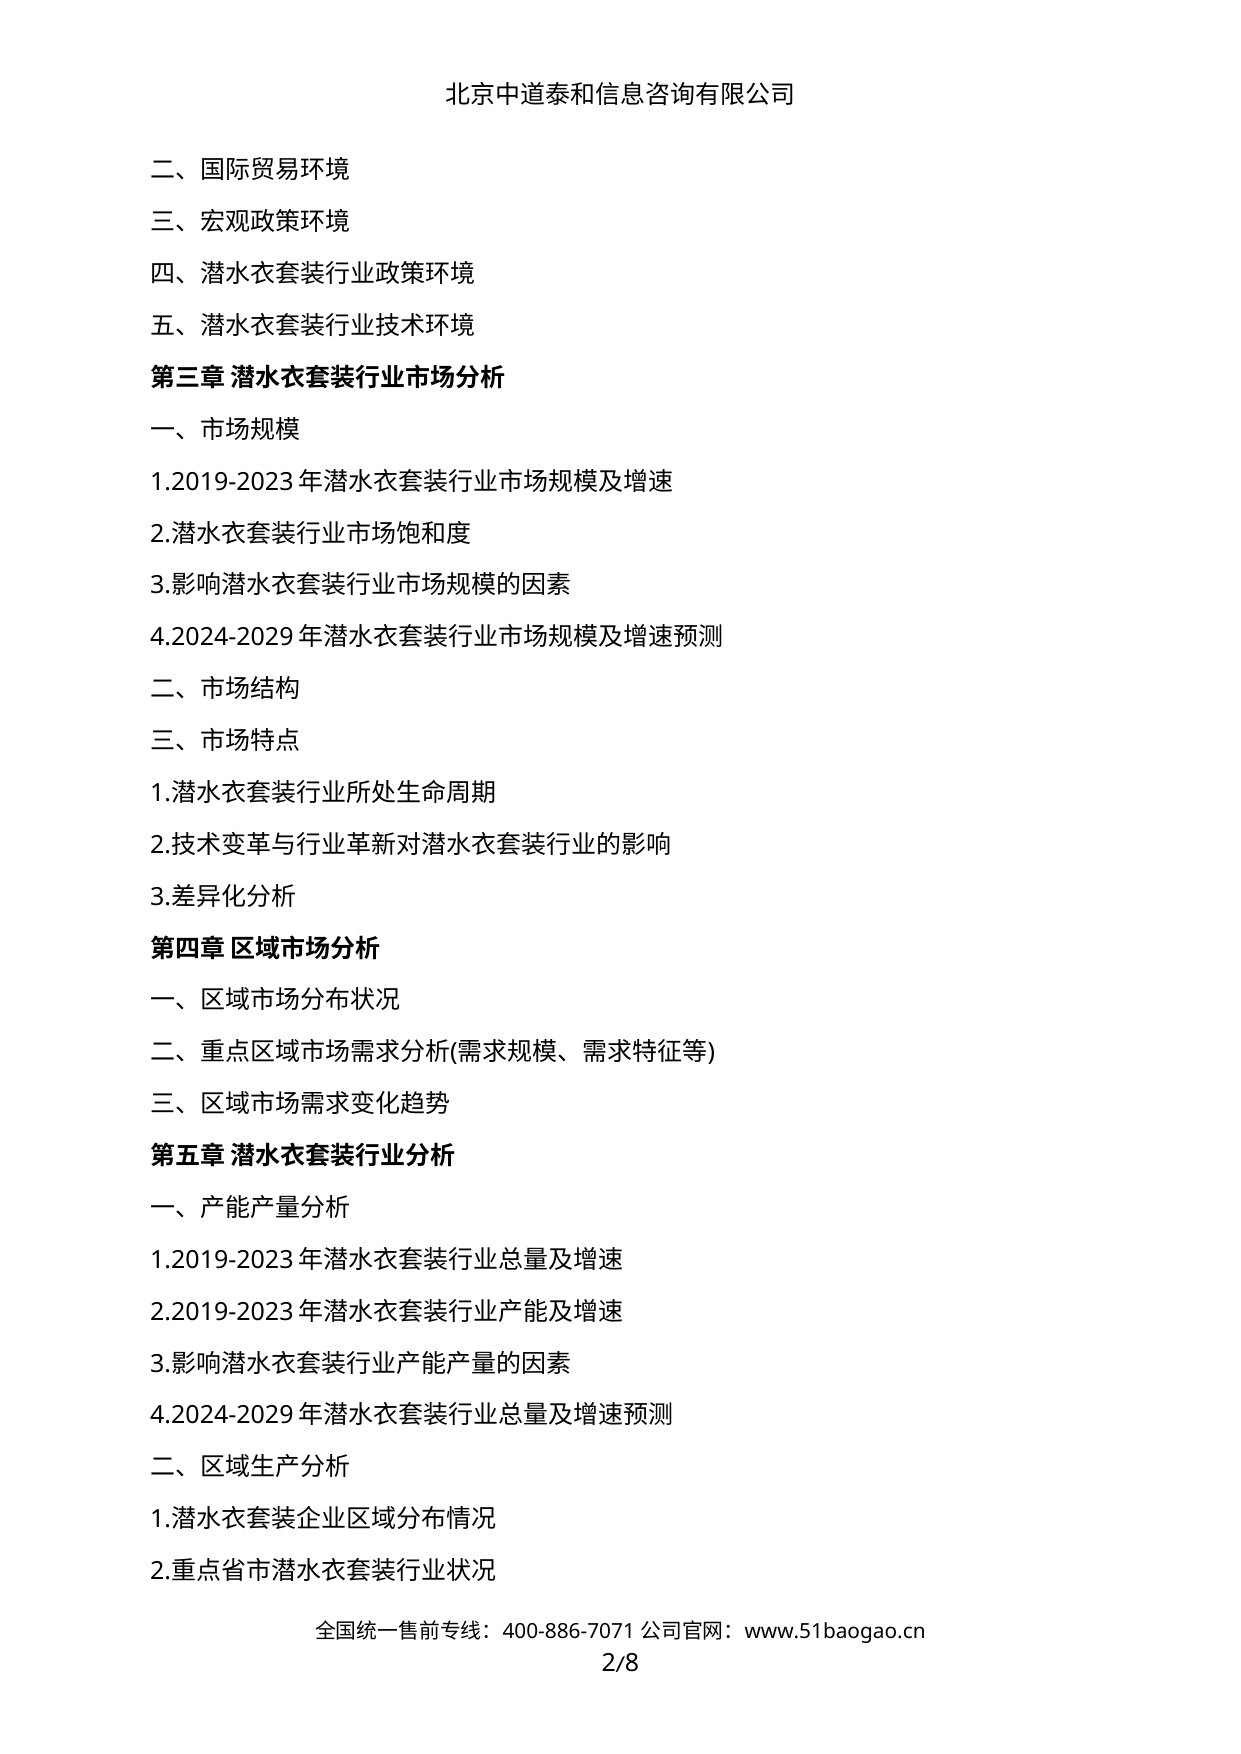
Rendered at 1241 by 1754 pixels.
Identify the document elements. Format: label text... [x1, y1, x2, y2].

text 2.潜水衣套装行业市场饱和度 [150, 513, 1090, 549]
text 2.重点省市潜水衣套装行业状况 [150, 1551, 1090, 1587]
text 四、潜水衣套装行业政策环境 [150, 254, 1090, 290]
text 二、重点区域市场需求分析(需求规模、需求特征等) [150, 1032, 1090, 1068]
text 一、产能产量分析 [150, 1187, 1090, 1224]
text 1.2019-2023年潜水衣套装行业总量及增速 [150, 1239, 1090, 1276]
text 1.潜水衣套装企业区域分布情况 [150, 1499, 1090, 1535]
text 五、潜水衣套装行业技术环境 [150, 306, 1090, 342]
text 一、区域市场分布状况 [150, 980, 1090, 1016]
text 3.差异化分析 [150, 876, 1090, 912]
text 3.影响潜水衣套装行业产能产量的因素 [150, 1343, 1090, 1379]
text 第四章 区域市场分析 [150, 928, 1090, 964]
text 二、区域生产分析 [150, 1447, 1090, 1483]
text 一、市场规模 [150, 409, 1090, 446]
text 1.2019-2023年潜水衣套装行业市场规模及增速 [150, 461, 1090, 497]
text 三、区域市场需求变化趋势 [150, 1084, 1090, 1120]
text 第五章 潜水衣套装行业分析 [150, 1136, 1090, 1172]
text 4.2024-2029年潜水衣套装行业市场规模及增速预测 [150, 617, 1090, 653]
text 二、国际贸易环境 [150, 150, 1090, 186]
text 3.影响潜水衣套装行业市场规模的因素 [150, 565, 1090, 601]
text 1.潜水衣套装行业所处生命周期 [150, 772, 1090, 809]
text 二、市场结构 [150, 669, 1090, 705]
text 第三章 潜水衣套装行业市场分析 [150, 357, 1090, 394]
text 2.2019-2023年潜水衣套装行业产能及增速 [150, 1291, 1090, 1327]
text 三、宏观政策环境 [150, 202, 1090, 238]
text 三、市场特点 [150, 721, 1090, 757]
text 4.2024-2029年潜水衣套装行业总量及增速预测 [150, 1395, 1090, 1431]
text 2.技术变革与行业革新对潜水衣套装行业的影响 [150, 824, 1090, 861]
